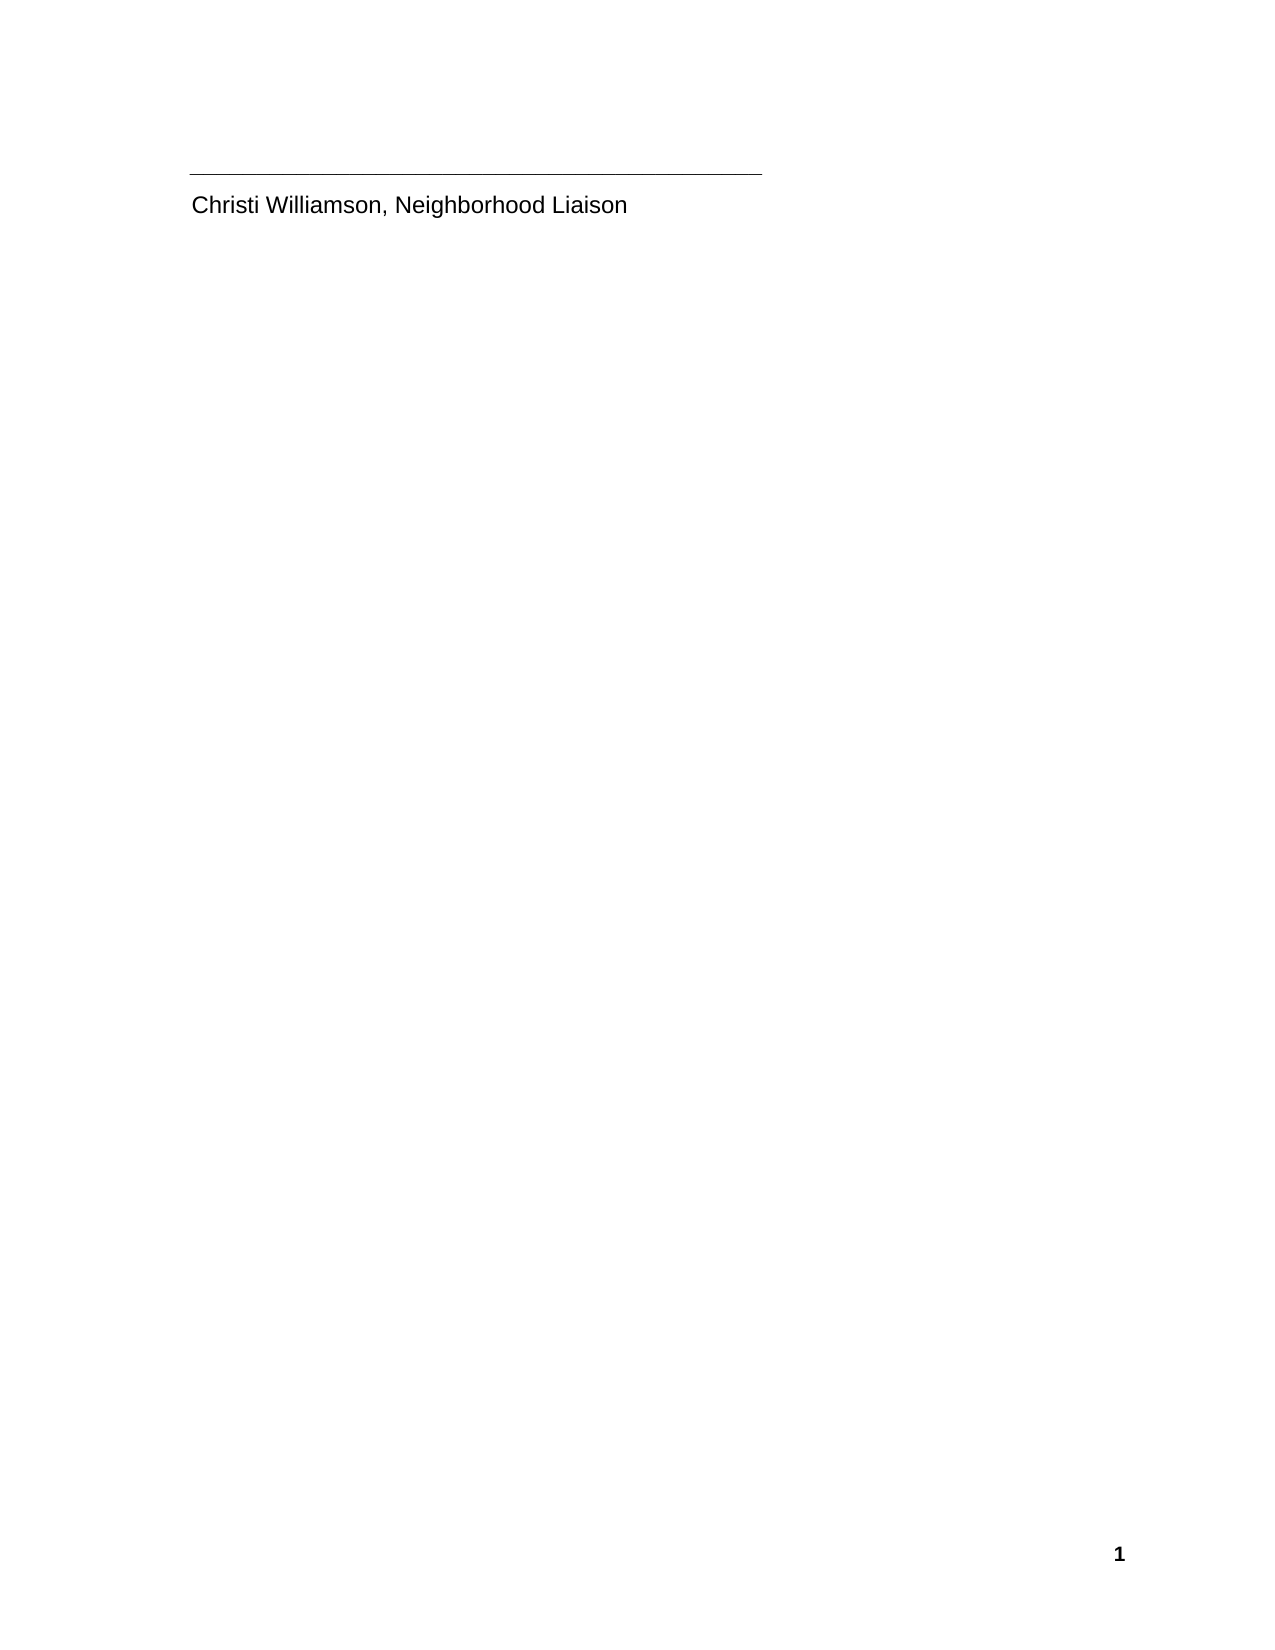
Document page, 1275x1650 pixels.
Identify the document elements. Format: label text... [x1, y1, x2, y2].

text ___________________________________________ [159, 150, 1125, 178]
text Christi Williamson, Neighborhood Liaison [169, 191, 1125, 219]
